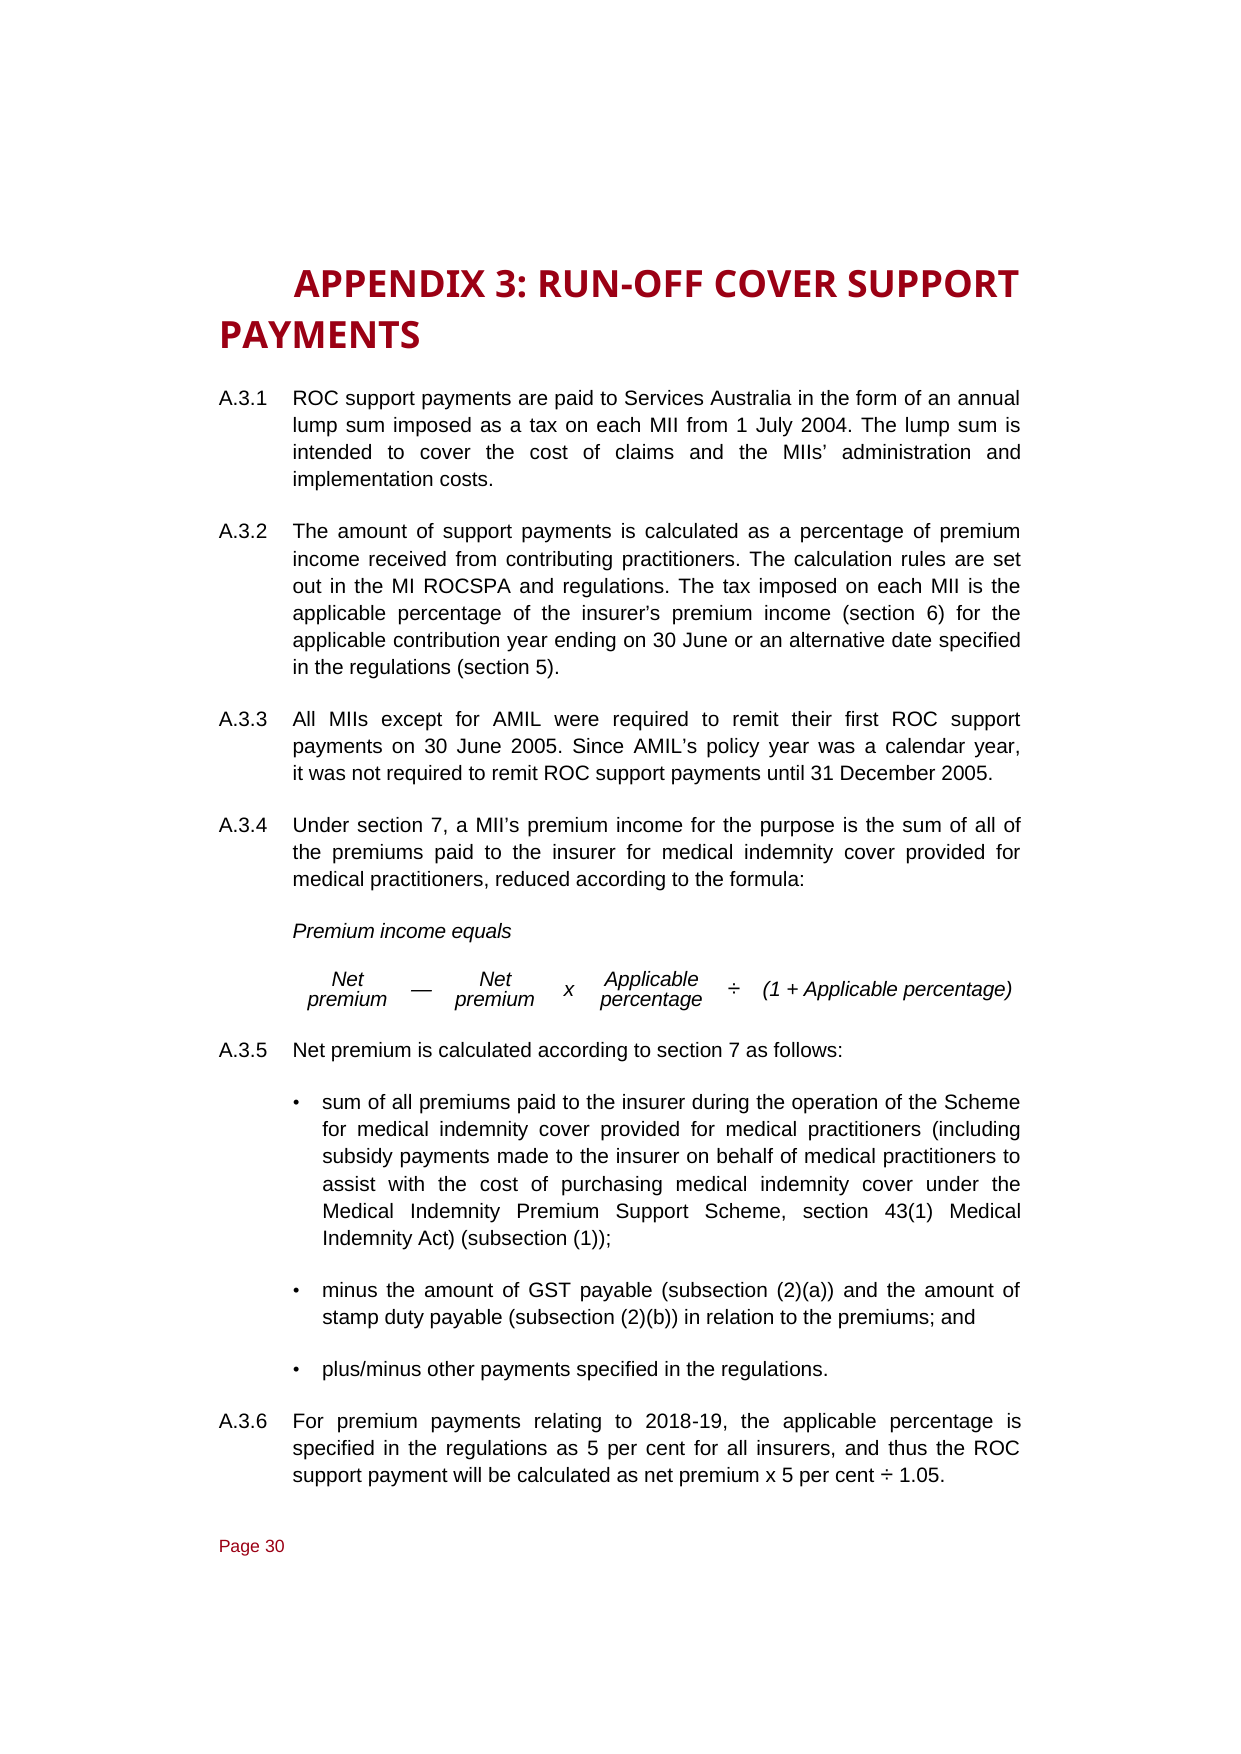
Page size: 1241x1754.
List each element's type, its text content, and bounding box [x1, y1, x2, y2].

table_header Net premium [295, 969, 402, 1011]
text sum of all premiums paid to the insurer during the operation of the Scheme for medical indemnity cover provided for medical practitioners (including subsidy payments made to the insurer on behalf of medical practitioners to assist with the cost of purchasing medical indemnity cover under the Medical Indemnity Premium Support Scheme, section 43(1) Medical Indemnity Act) (subsection (1)); [292, 1088, 1022, 1251]
text Under section 7, a MII’s premium income for the purpose is the sum of all of the premiums paid to the insurer for medical indemnity cover provided for medical practitioners, reduced according to the formula: [218, 811, 1022, 892]
table_header — [402, 969, 443, 1011]
text Premium income equals [292, 917, 1022, 944]
text plus/minus other payments specified in the regulations. [292, 1355, 1022, 1382]
table_header x [549, 969, 590, 1011]
subtitle Appendix 3: Run-Off Cover support payments [218, 257, 1022, 359]
table_header ÷ [714, 969, 756, 1011]
table_header Net premium [443, 969, 549, 1011]
text The amount of support payments is calculated as a percentage of premium income received from contributing practitioners. The calculation rules are set out in the MI ROCSPA and regulations. The tax imposed on each MII is the applicable percentage of the insurer’s premium income (section 6) for the applicable contribution year ending on 30 June or an alternative date specified in the regulations (section 5). [218, 517, 1022, 680]
text For premium payments relating to 2018-19, the applicable percentage is specified in the regulations as 5 per cent for all insurers, and thus the ROC support payment will be calculated as net premium x 5 per cent ÷ 1.05. [218, 1407, 1022, 1488]
text Net premium is calculated according to section 7 as follows: [218, 1036, 1022, 1063]
text ROC support payments are paid to Services Australia in the form of an annual lump sum imposed as a tax on each MII from 1 July 2004. The lump sum is intended to cover the cost of claims and the MIIs’ administration and implementation costs. [218, 384, 1022, 492]
table_header Applicable percentage [590, 969, 714, 1011]
table_header (1 + Applicable percentage) [756, 969, 1021, 1011]
text minus the amount of GST payable (subsection (2)(a)) and the amount of stamp duty payable (subsection (2)(b)) in relation to the premiums; and [292, 1276, 1022, 1330]
text All MIIs except for AMIL were required to remit their first ROC support payments on 30 June 2005. Since AMIL’s policy year was a calendar year, it was not required to remit ROC support payments until 31 December 2005. [218, 705, 1022, 786]
